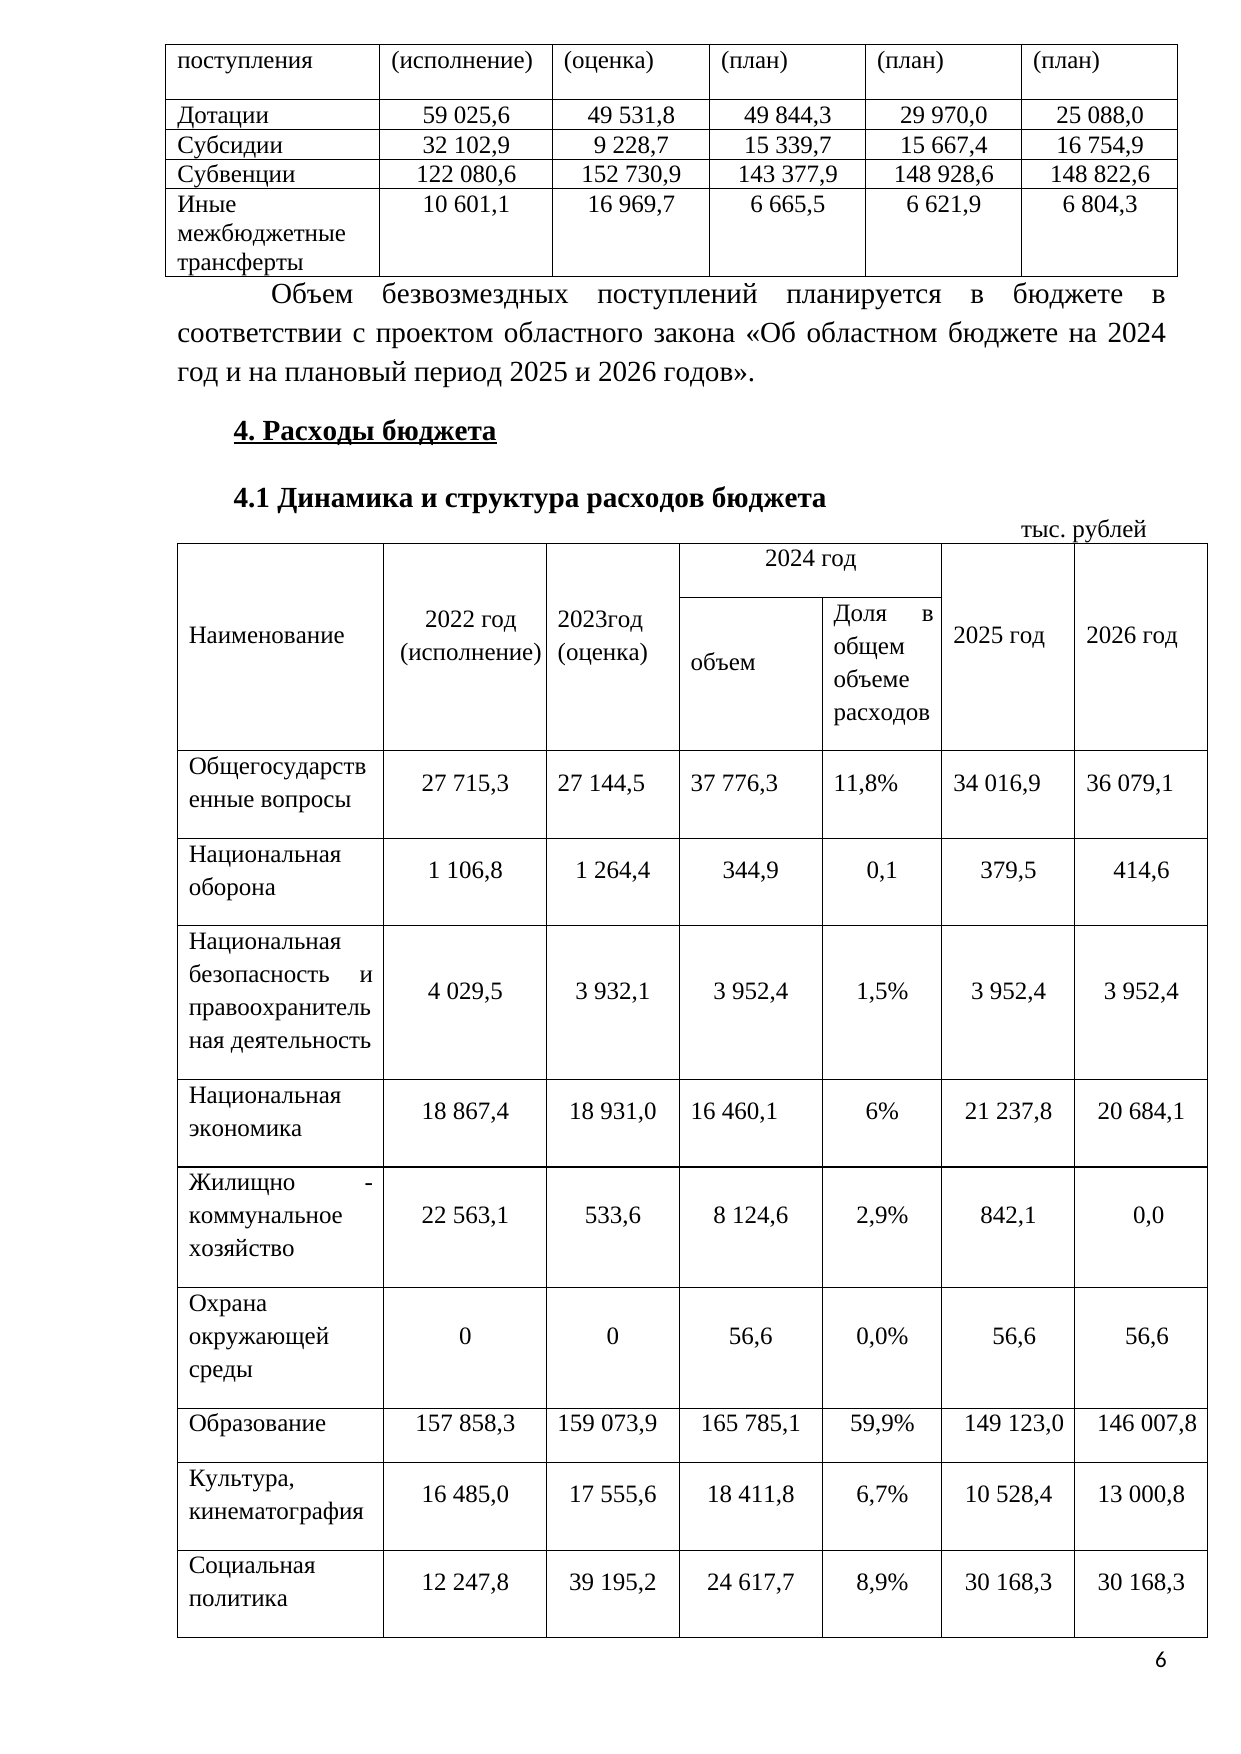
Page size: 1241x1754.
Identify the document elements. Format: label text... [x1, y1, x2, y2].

table_cell 25 088,0 [1022, 100, 1177, 129]
table_cell 165 785,1 [680, 1409, 822, 1462]
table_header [380, 45, 552, 99]
table_cell 0,0 [1075, 1168, 1207, 1287]
table_cell Общегосударственные вопросы [178, 751, 383, 838]
table_cell 56,6 [680, 1288, 822, 1407]
table_cell 18 867,4 [384, 1080, 546, 1166]
table_header 2025 год [942, 544, 1074, 750]
table_cell 6% [823, 1080, 941, 1166]
table_cell Образование [178, 1409, 383, 1462]
table_cell 152 730,9 [553, 160, 709, 188]
table_cell 11,8% [823, 751, 941, 838]
table_cell 0,1 [823, 839, 941, 925]
table_cell 32 102,9 [380, 130, 552, 158]
table_header 2023год (оценка) [547, 544, 679, 750]
table_cell 146 007,8 [1075, 1409, 1207, 1462]
table_cell 2,9% [823, 1168, 941, 1287]
table_cell 18 931,0 [547, 1080, 679, 1166]
table_header 2022 год (исполнение) [384, 544, 546, 750]
table_cell 1 106,8 [384, 839, 546, 925]
table_header 2025 год (план) [866, 45, 1021, 99]
table_header 2024 год [680, 544, 941, 597]
table_cell 0 [384, 1288, 546, 1407]
table_cell 8,9% [823, 1551, 941, 1637]
table_cell 1 264,4 [547, 839, 679, 925]
table_cell 24 617,7 [680, 1551, 822, 1637]
table_cell 18 411,8 [680, 1463, 822, 1549]
table_cell 56,6 [1075, 1288, 1207, 1407]
table_cell 16 460,1 [680, 1080, 822, 1166]
table_cell 16 754,9 [1022, 130, 1177, 158]
table_cell 842,1 [942, 1168, 1074, 1287]
table_cell 143 377,9 [710, 160, 865, 188]
table_cell 533,6 [547, 1168, 679, 1287]
table_cell 6 621,9 [866, 189, 1021, 276]
text тыс. рублей [177, 514, 1167, 542]
table_cell 9 228,7 [553, 130, 709, 158]
table_cell 414,6 [1075, 839, 1207, 925]
table_cell объем [680, 598, 822, 750]
table_cell 6 804,3 [1022, 189, 1177, 276]
table_cell 20 684,1 [1075, 1080, 1207, 1166]
table_cell Социальная политика [178, 1551, 383, 1637]
table_cell 59 025,6 [380, 100, 552, 129]
table_cell 29 970,0 [866, 100, 1021, 129]
text 4. Расходы бюджета [177, 413, 1167, 447]
table_header 2024 год (план) [710, 45, 865, 99]
table_cell Субвенции [166, 160, 379, 188]
table_cell 157 858,3 [384, 1409, 546, 1462]
table_cell Иные межбюджетные трансферты [166, 189, 379, 276]
table_header Наименование [178, 544, 383, 750]
table_cell 16 969,7 [553, 189, 709, 276]
table_cell 0 [547, 1288, 679, 1407]
table_cell 6 665,5 [710, 189, 865, 276]
table_cell 13 000,8 [1075, 1463, 1207, 1549]
table_cell 10 601,1 [380, 189, 552, 276]
table_cell 22 563,1 [384, 1168, 546, 1287]
table_cell 344,9 [680, 839, 822, 925]
table_cell 3 952,4 [942, 926, 1074, 1079]
table_cell 1,5% [823, 926, 941, 1079]
table_cell 3 932,1 [547, 926, 679, 1079]
table_cell Дотации [166, 100, 379, 129]
table_cell 16 485,0 [384, 1463, 546, 1549]
text 4.1 Динамика и структура расходов бюджета [177, 480, 1167, 514]
table_cell 49 844,3 [710, 100, 865, 129]
table_cell 39 195,2 [547, 1551, 679, 1637]
table_cell 6,7% [823, 1463, 941, 1549]
table_cell 56,6 [942, 1288, 1074, 1407]
table_cell 3 952,4 [1075, 926, 1207, 1079]
table_cell 36 079,1 [1075, 751, 1207, 838]
table_cell 34 016,9 [942, 751, 1074, 838]
table_cell 159 073,9 [547, 1409, 679, 1462]
table_header 2026 год [1075, 544, 1207, 750]
table_cell 59,9% [823, 1409, 941, 1462]
table_cell 15 667,4 [866, 130, 1021, 158]
table_cell 122 080,6 [380, 160, 552, 188]
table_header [166, 45, 379, 99]
text Объем безвозмездных поступлений планируется в бюджете в соответствии с проектом областного закона «Об областном бюджете на 2024 год и на плановый период 2025 и 2026 годов». [177, 277, 1167, 387]
table_header 2023 год (оценка) [553, 45, 709, 99]
table_cell 379,5 [942, 839, 1074, 925]
table_cell Жилищно - коммунальное хозяйство [178, 1168, 383, 1287]
table_cell 3 952,4 [680, 926, 822, 1079]
table_cell 4 029,5 [384, 926, 546, 1079]
table_cell Субсидии [166, 130, 379, 158]
table_cell Национальная безопасность и правоохранительная деятельность [178, 926, 383, 1079]
table_cell 12 247,8 [384, 1551, 546, 1637]
table_cell Культура, кинематография [178, 1463, 383, 1549]
table_cell Охрана окружающей среды [178, 1288, 383, 1407]
table_cell 30 168,3 [942, 1551, 1074, 1637]
table_cell 37 776,3 [680, 751, 822, 838]
table_cell 0,0% [823, 1288, 941, 1407]
table_cell 17 555,6 [547, 1463, 679, 1549]
table_cell Доля в общем объеме расходов [823, 598, 941, 750]
table_cell 49 531,8 [553, 100, 709, 129]
table_cell Национальная экономика [178, 1080, 383, 1166]
table_cell 10 528,4 [942, 1463, 1074, 1549]
table_cell 15 339,7 [710, 130, 865, 158]
table_cell 21 237,8 [942, 1080, 1074, 1166]
table_cell 27 144,5 [547, 751, 679, 838]
table_cell 8 124,6 [680, 1168, 822, 1287]
table_cell 27 715,3 [384, 751, 546, 838]
table_cell 148 822,6 [1022, 160, 1177, 188]
table_cell 149 123,0 [942, 1409, 1074, 1462]
table_cell 148 928,6 [866, 160, 1021, 188]
table_cell Национальная оборона [178, 839, 383, 925]
table_cell 30 168,3 [1075, 1551, 1207, 1637]
table_header 2026 год (план) [1022, 45, 1177, 99]
